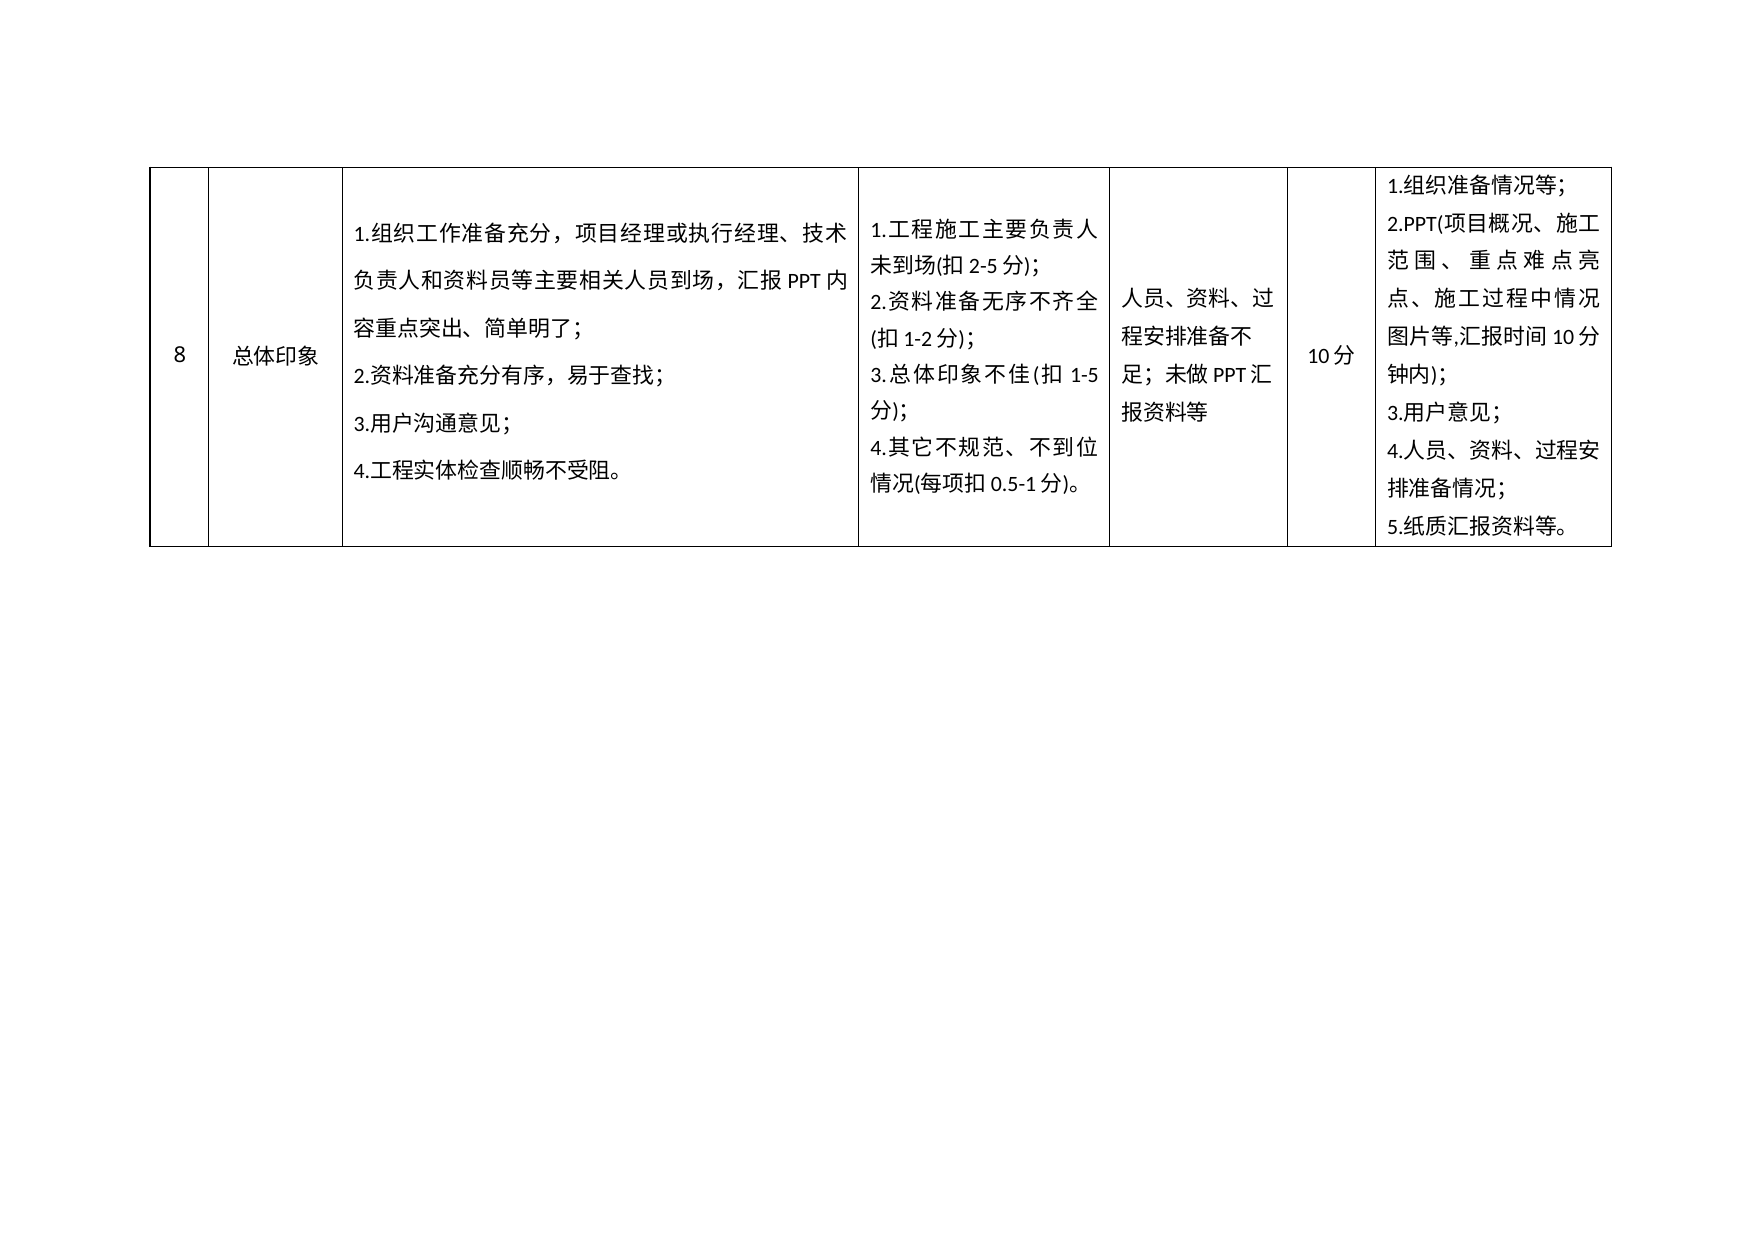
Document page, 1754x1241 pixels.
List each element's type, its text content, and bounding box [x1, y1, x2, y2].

table_cell 1.组织工作准备充分，项目经理或执行经理、技术负责人和资料员等主要相关人员到场，汇报PPT内容重点突出、简单明了； 2.资料准备充分有序，易于查找； 3.用户沟通意见； 4.工程实体检查顺畅不受阻。 [343, 168, 858, 546]
table_cell 10分 [1288, 168, 1375, 546]
table_cell 1.工程施工主要负责人未到场(扣2-5分)； 2.资料准备无序不齐全(扣1-2分)； 3.总体印象不佳(扣1-5分)； 4.其它不规范、不到位情况(每项扣0.5-1分)。 [859, 168, 1109, 546]
table_cell 1.组织准备情况等； 2.PPT(项目概况、施工范围、重点难点亮点、施工过程中情况图片等,汇报时间10分钟内)； 3.用户意见； 4.人员、资料、过程安排准备情况； 5.纸质汇报资料等。 [1376, 168, 1611, 546]
table_cell 人员、资料、过程安排准备不足；未做PPT汇报资料等 [1110, 168, 1287, 546]
table_cell 8 [151, 168, 208, 546]
table_cell 总体印象 [209, 168, 342, 546]
